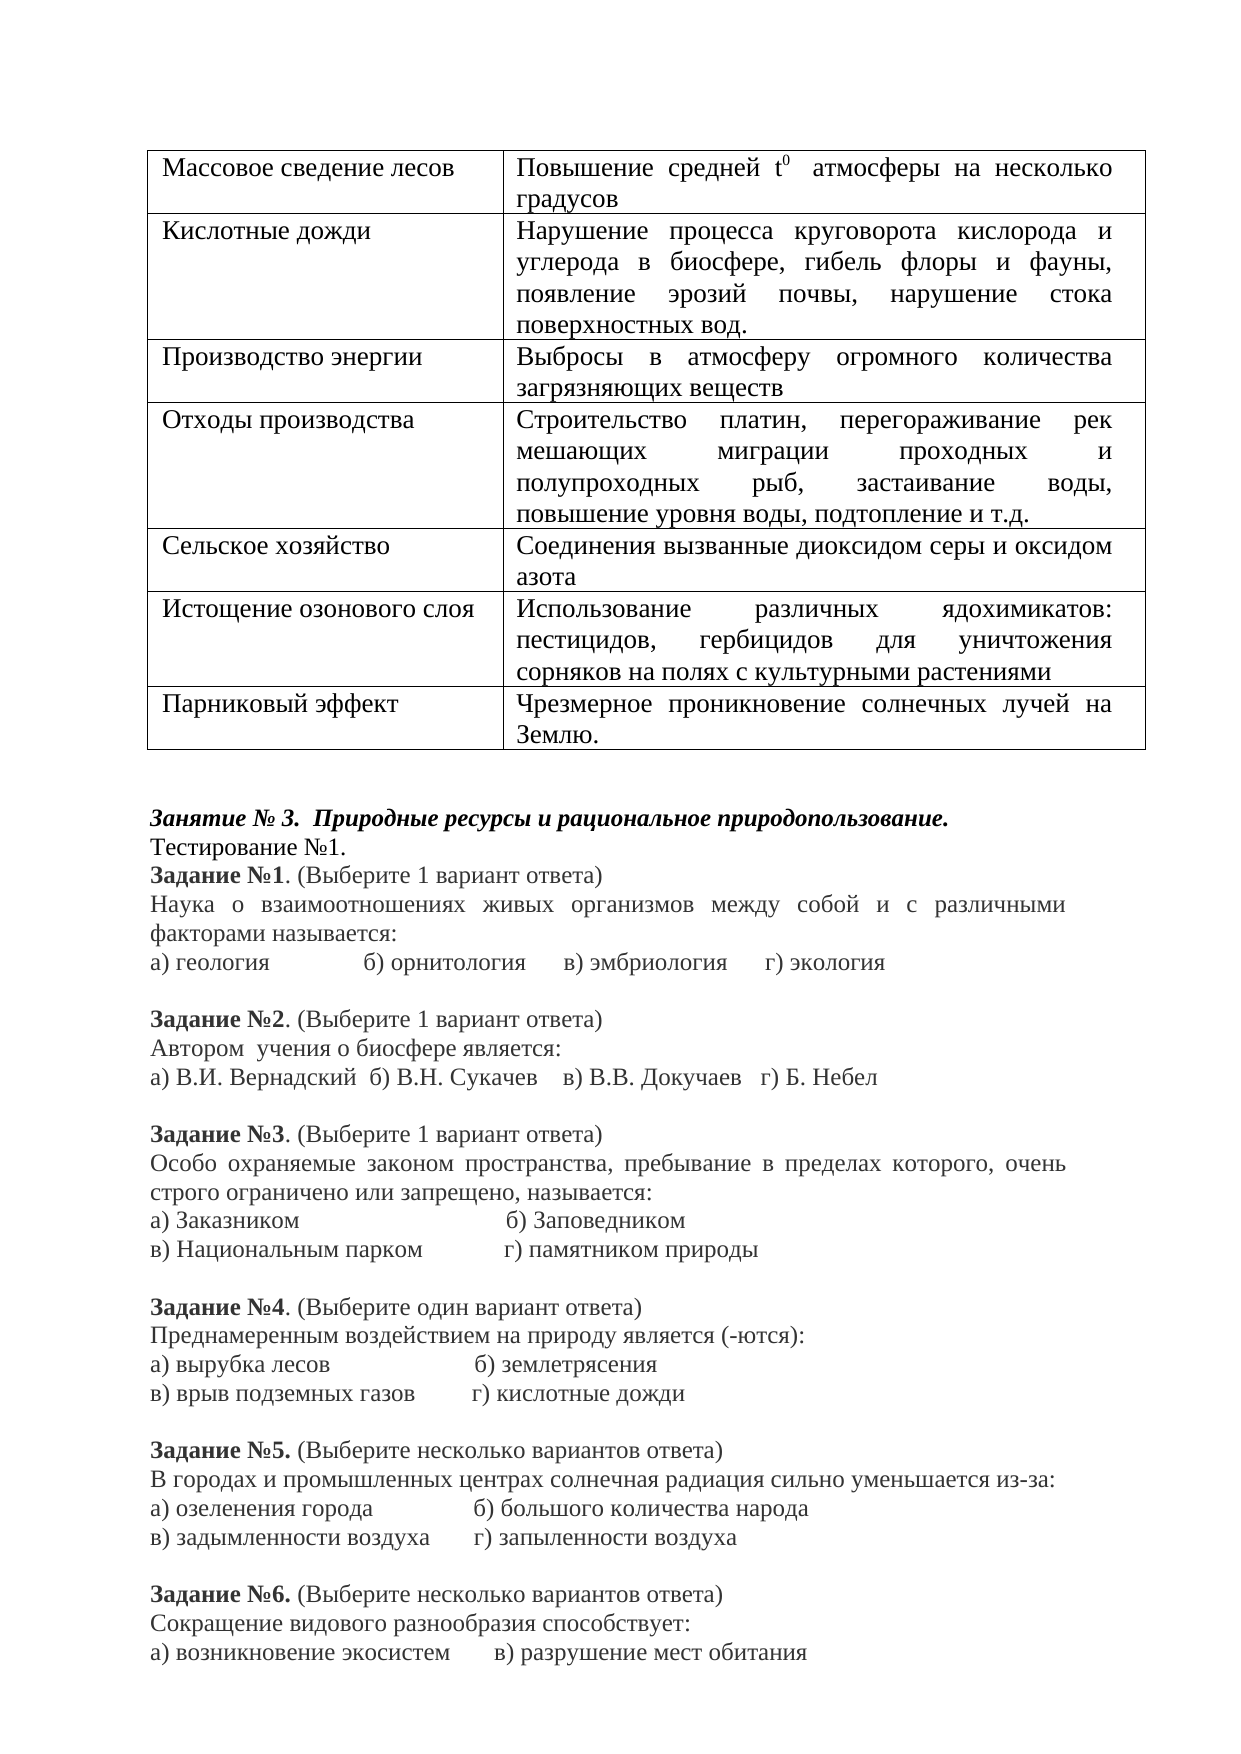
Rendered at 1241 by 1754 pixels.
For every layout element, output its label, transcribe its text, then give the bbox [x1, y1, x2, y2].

text Задание №4. (Выберите один вариант ответа) [150, 1292, 1067, 1320]
table_cell Чрезмерное проникновение солнечных лучей на Землю. [504, 687, 1145, 749]
text Наука о взаимоотношениях живых организмов между собой и с различными факторами называется: [150, 889, 1067, 947]
table_cell Использование различных ядохимикатов: пестицидов, гербицидов для уничтожения сорняков на полях с культурными растениями [504, 592, 1145, 686]
table_cell Отходы производства [148, 403, 503, 528]
text Задание №2. (Выберите 1 вариант ответа) [150, 1004, 1067, 1033]
table_cell Массовое сведение лесов [148, 151, 503, 213]
text Задание №1. (Выберите 1 вариант ответа) [150, 860, 1067, 889]
text В городах и промышленных центрах солнечная радиация сильно уменьшается из-за: [150, 1464, 1067, 1493]
text Занятие № 3. Природные ресурсы и рациональное природопользование. Тестирование №1. [150, 803, 1067, 860]
text Задание №3. (Выберите 1 вариант ответа) [150, 1119, 1067, 1148]
table_cell Сельское хозяйство [148, 529, 503, 591]
text Задание №6. (Выберите несколько вариантов ответа) [150, 1579, 1067, 1608]
text Сокращение видового разнообразия способствует: [150, 1608, 1067, 1637]
text а) В.И. Вернадский б) В.Н. Сукачев в) В.В. Докучаев г) Б. Небел [150, 1062, 1067, 1090]
text а) Заказником б) Заповедником [150, 1205, 1067, 1234]
text а) возникновение экосистем в) разрушение мест обитания [150, 1637, 1067, 1665]
table_cell Выбросы в атмосферу огромного количества загрязняющих веществ [504, 340, 1145, 402]
text в) врыв подземных газов г) кислотные дожди [150, 1378, 1067, 1407]
table_cell Производство энергии [148, 340, 503, 402]
text Автором учения о биосфере является: [150, 1033, 1067, 1062]
table_cell Парниковый эффект [148, 687, 503, 749]
table_cell Истощение озонового слоя [148, 592, 503, 686]
text а) озеленения города б) большого количества народа [150, 1493, 1067, 1522]
text Преднамеренным воздействием на природу является (-ются): [150, 1320, 1067, 1349]
text а) геология б) орнитология в) эмбриология г) экология [150, 947, 1067, 975]
text Особо охраняемые законом пространства, пребывание в пределах которого, очень строго ограничено или запрещено, называется: [150, 1148, 1067, 1205]
text а) вырубка лесов б) землетрясения [150, 1349, 1067, 1378]
table_cell Строительство платин, перегораживание рек мешающих миграции проходных и полупроходных рыб, застаивание воды, повышение уровня воды, подтопление и т.д. [504, 403, 1145, 528]
table_cell Нарушение процесса круговорота кислорода и углерода в биосфере, гибель флоры и фауны, появление эрозий почвы, нарушение стока поверхностных вод. [504, 214, 1145, 339]
text в) задымленности воздуха г) запыленности воздуха [150, 1522, 1067, 1550]
table_cell Кислотные дожди [148, 214, 503, 339]
table_cell Повышение средней t0 атмосферы на несколько градусов [504, 151, 1145, 213]
text в) Национальным парком г) памятником природы [150, 1234, 1067, 1263]
text Задание №5. (Выберите несколько вариантов ответа) [150, 1435, 1067, 1464]
table_cell Соединения вызванные диоксидом серы и оксидом азота [504, 529, 1145, 591]
